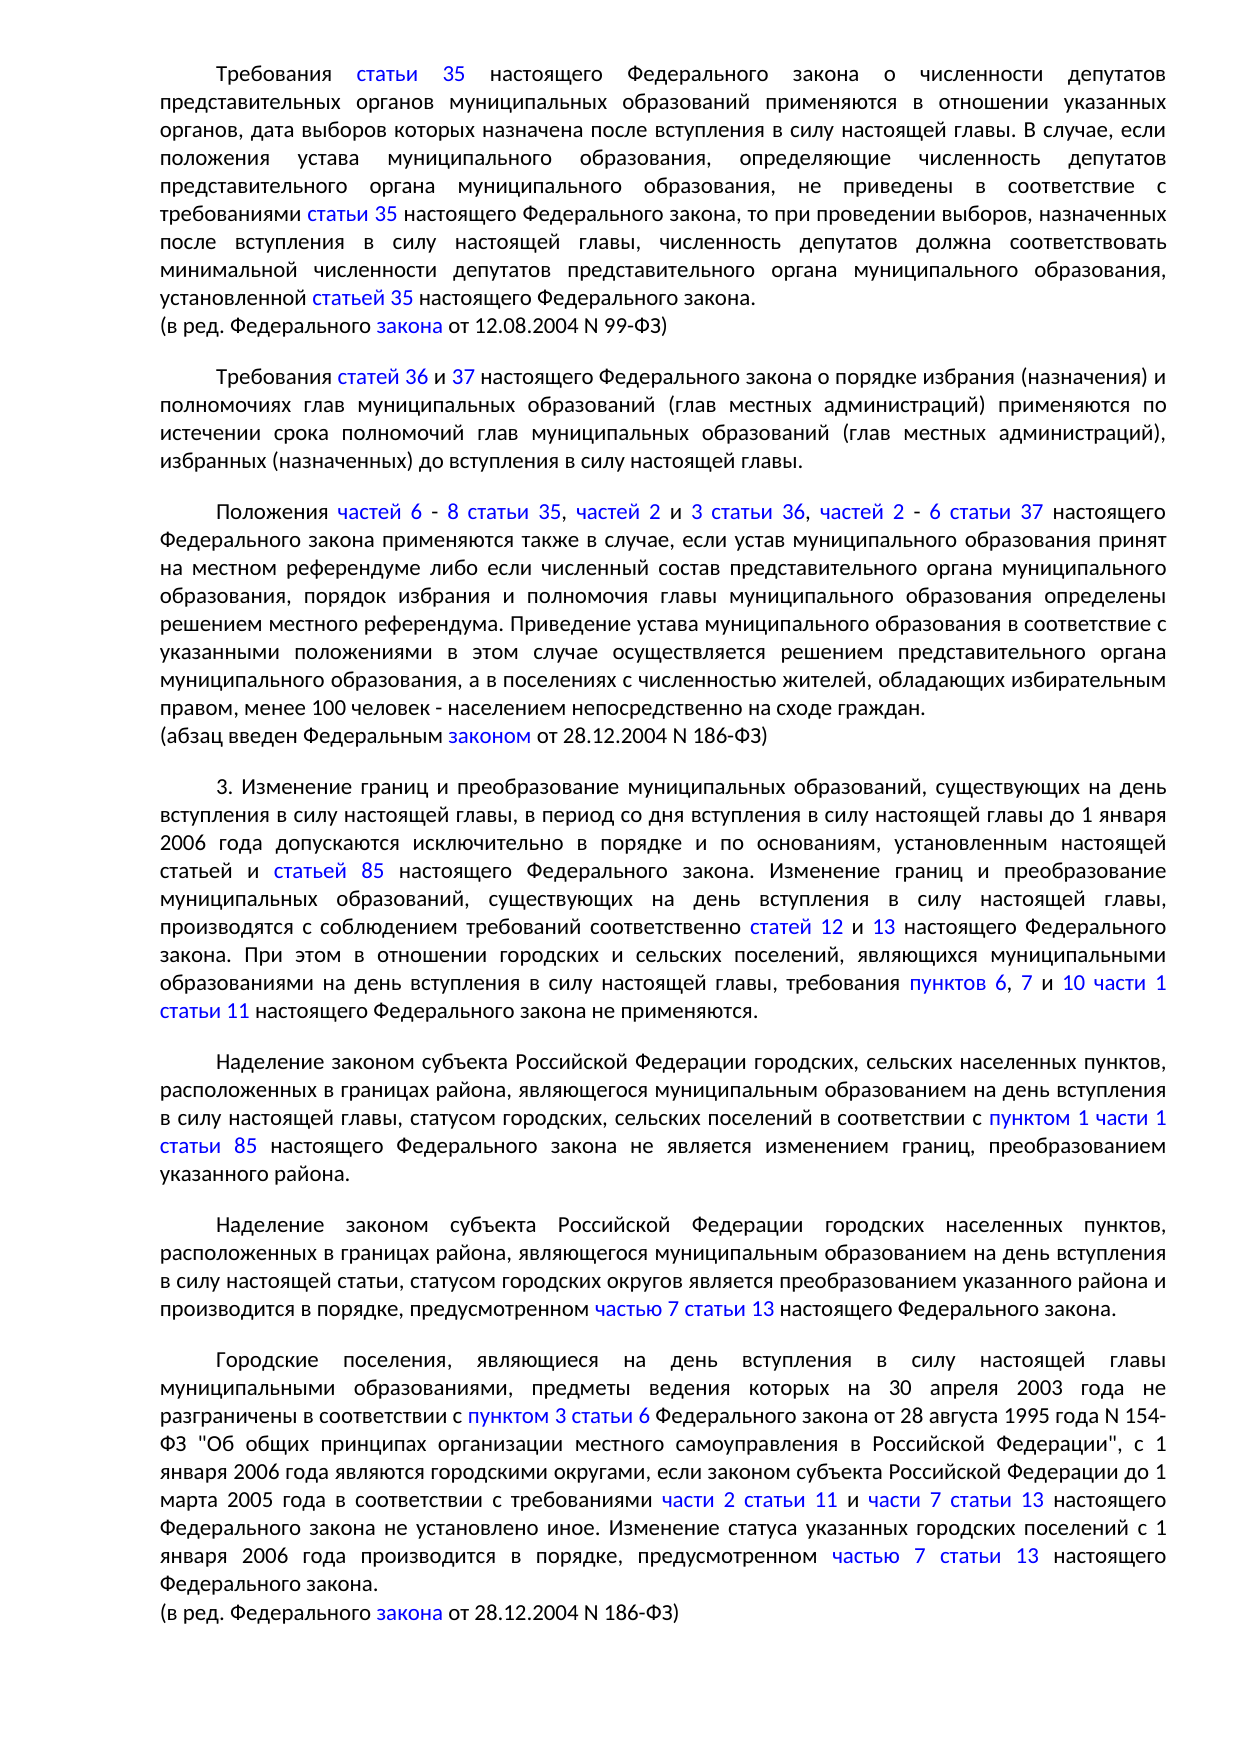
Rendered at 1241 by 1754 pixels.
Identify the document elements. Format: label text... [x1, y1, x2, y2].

text 3. Изменение границ и преобразование муниципальных образований, существующих на день вступления в силу настоящей главы, в период со дня вступления в силу настоящей главы до 1 января 2006 года допускаются исключительно в порядке и по основаниям, установленным настоящей статьей и статьей 85 настоящего Федерального закона. Изменение границ и преобразование муниципальных образований, существующих на день вступления в силу настоящей главы, производятся с соблюдением требований соответственно статей 12 и 13 настоящего Федерального закона. При этом в отношении городских и сельских поселений, являющихся муниципальными образованиями на день вступления в силу настоящей главы, требования пунктов 6, 7 и 10 части 1 статьи 11 настоящего Федерального закона не применяются. [159, 772, 1167, 1024]
text (абзац введен Федеральным законом от 28.12.2004 N 186-ФЗ) [159, 721, 1167, 749]
text Требования статей 36 и 37 настоящего Федерального закона о порядке избрания (назначения) и полномочиях глав муниципальных образований (глав местных администраций) применяются по истечении срока полномочий глав муниципальных образований (глав местных администраций), избранных (назначенных) до вступления в силу настоящей главы. [159, 362, 1167, 474]
text Наделение законом субъекта Российской Федерации городских населенных пунктов, расположенных в границах района, являющегося муниципальным образованием на день вступления в силу настоящей статьи, статусом городских округов является преобразованием указанного района и производится в порядке, предусмотренном частью 7 статьи 13 настоящего Федерального закона. [159, 1210, 1167, 1322]
text Положения частей 6 - 8 статьи 35, частей 2 и 3 статьи 36, частей 2 - 6 статьи 37 настоящего Федерального закона применяются также в случае, если устав муниципального образования принят на местном референдуме либо если численный состав представительного органа муниципального образования, порядок избрания и полномочия главы муниципального образования определены решением местного референдума. Приведение устава муниципального образования в соответствие с указанными положениями в этом случае осуществляется решением представительного органа муниципального образования, а в поселениях с численностью жителей, обладающих избирательным правом, менее 100 человек - населением непосредственно на сходе граждан. [159, 497, 1167, 721]
text Наделение законом субъекта Российской Федерации городских, сельских населенных пунктов, расположенных в границах района, являющегося муниципальным образованием на день вступления в силу настоящей главы, статусом городских, сельских поселений в соответствии с пунктом 1 части 1 статьи 85 настоящего Федерального закона не является изменением границ, преобразованием указанного района. [159, 1047, 1167, 1187]
text (в ред. Федерального закона от 28.12.2004 N 186-ФЗ) [159, 1598, 1167, 1626]
text (в ред. Федерального закона от 12.08.2004 N 99-ФЗ) [159, 311, 1167, 339]
text Требования статьи 35 настоящего Федерального закона о численности депутатов представительных органов муниципальных образований применяются в отношении указанных органов, дата выборов которых назначена после вступления в силу настоящей главы. В случае, если положения устава муниципального образования, определяющие численность депутатов представительного органа муниципального образования, не приведены в соответствие с требованиями статьи 35 настоящего Федерального закона, то при проведении выборов, назначенных после вступления в силу настоящей главы, численность депутатов должна соответствовать минимальной численности депутатов представительного органа муниципального образования, установленной статьей 35 настоящего Федерального закона. [159, 59, 1167, 311]
text Городские поселения, являющиеся на день вступления в силу настоящей главы муниципальными образованиями, предметы ведения которых на 30 апреля 2003 года не разграничены в соответствии с пунктом 3 статьи 6 Федерального закона от 28 августа 1995 года N 154-ФЗ "Об общих принципах организации местного самоуправления в Российской Федерации", с 1 января 2006 года являются городскими округами, если законом субъекта Российской Федерации до 1 марта 2005 года в соответствии с требованиями части 2 статьи 11 и части 7 статьи 13 настоящего Федерального закона не установлено иное. Изменение статуса указанных городских поселений с 1 января 2006 года производится в порядке, предусмотренном частью 7 статьи 13 настоящего Федерального закона. [159, 1345, 1167, 1598]
